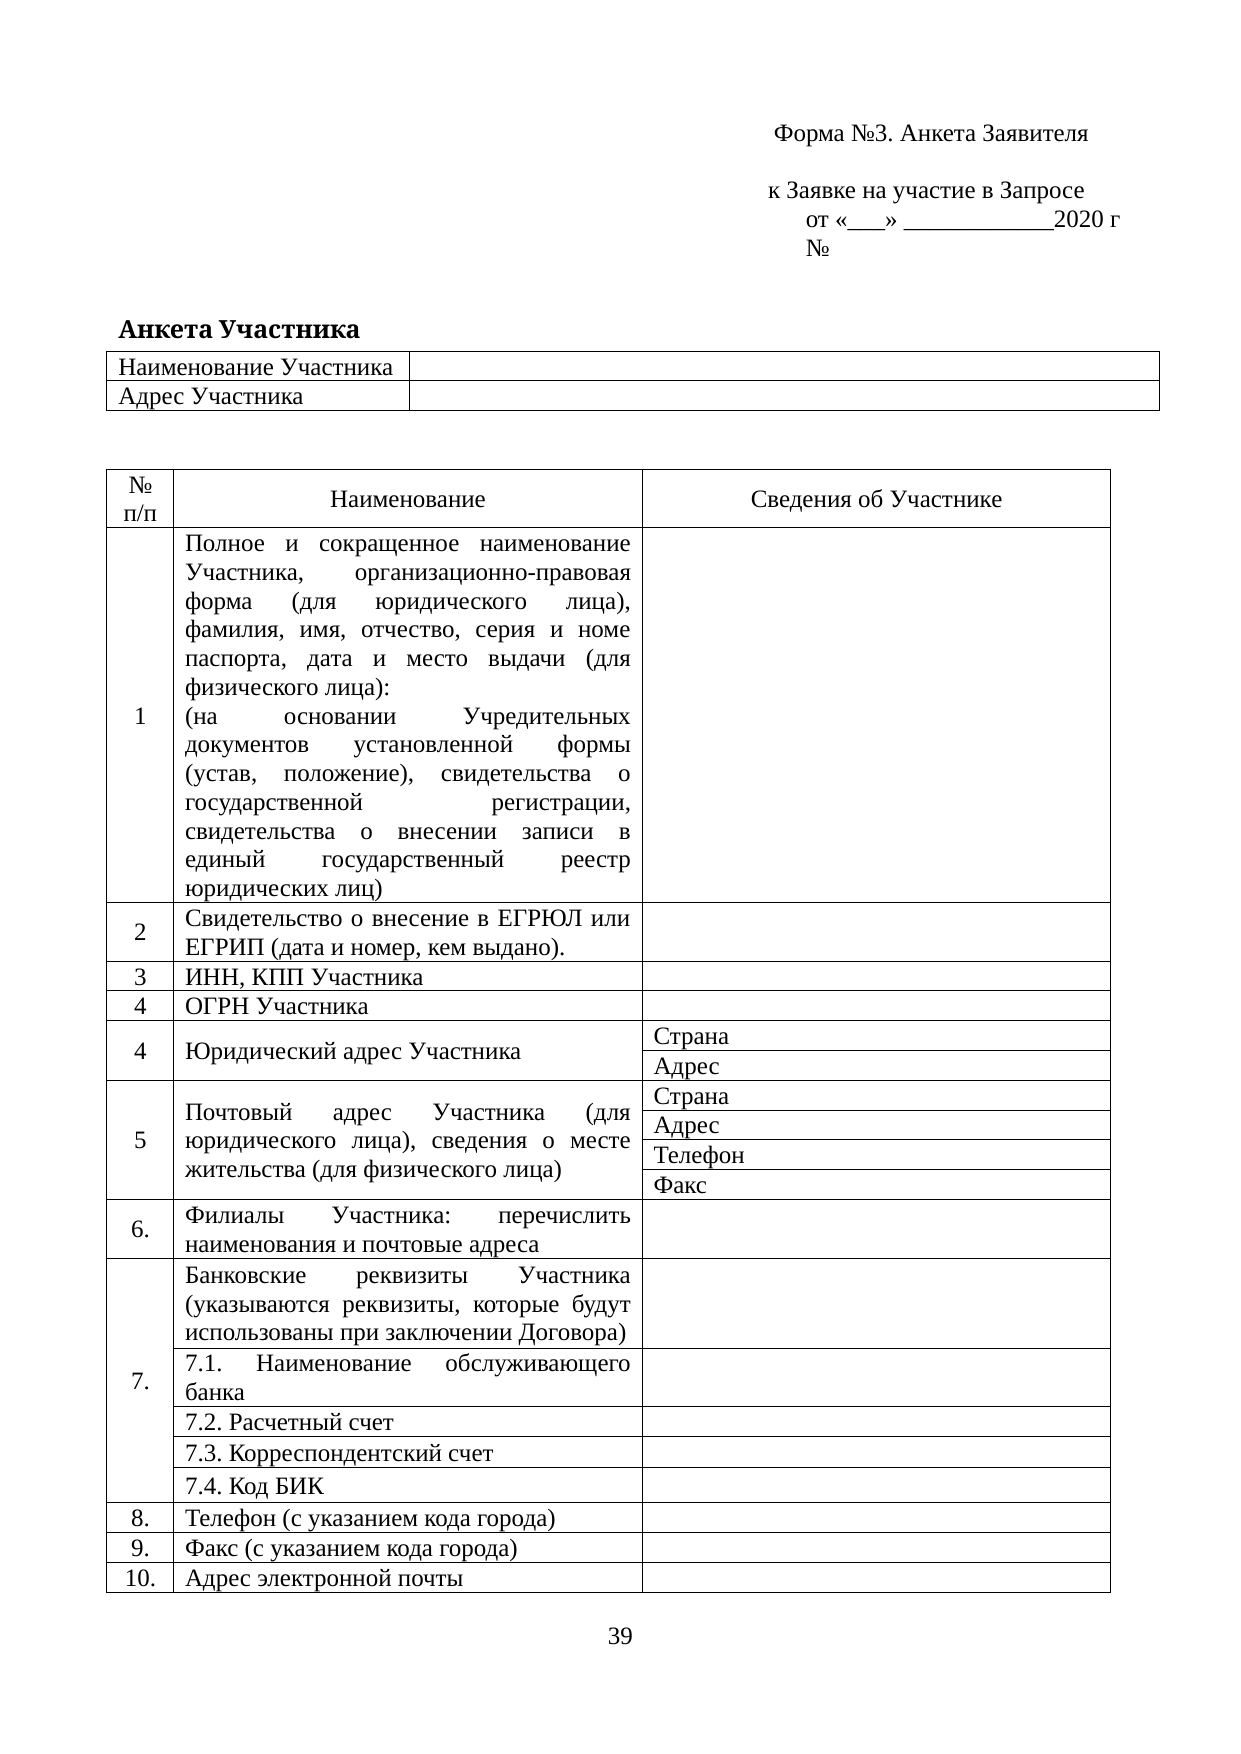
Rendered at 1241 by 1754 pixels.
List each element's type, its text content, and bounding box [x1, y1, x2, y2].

table_cell 5 [107, 1081, 173, 1199]
table_cell [643, 962, 1110, 990]
table_cell Страна [643, 1021, 1110, 1050]
table_cell [643, 1407, 1110, 1436]
table_cell [643, 1200, 1110, 1257]
table_cell Адрес Участника [107, 381, 409, 410]
table_cell Адрес электронной почты [174, 1563, 642, 1592]
table_cell 7.3. Корреспондентский счет [174, 1437, 642, 1467]
table_cell 4 [107, 1021, 173, 1080]
table_header [410, 352, 1159, 380]
table_cell Полное и сокращенное наименование Участника, организационно-правовая форма (для юридического лица), фамилия, имя, отчество, серия и номе паспорта, дата и место выдачи (для физического лица): (на основании Учредительных документов установленной формы (устав, положение), свидетельства о государственной регистрации, свидетельства о внесении записи в единый государственный реестр юридических лиц) [174, 528, 642, 902]
table_cell 10. [107, 1563, 173, 1592]
text к Заявке на участие в Запросе [768, 176, 1122, 204]
table_cell [643, 1563, 1110, 1592]
table_cell ИНН, КПП Участника [174, 962, 642, 990]
table_cell Факс (с указанием кода города) [174, 1533, 642, 1562]
table_cell 7.4. Код БИК [174, 1468, 642, 1502]
table_cell 1 [107, 528, 173, 902]
table_cell 4 [107, 991, 173, 1020]
table_cell [643, 1468, 1110, 1502]
table_cell [643, 1349, 1110, 1406]
table_cell [643, 1533, 1110, 1562]
table_cell Филиалы Участника: перечислить наименования и почтовые адреса [174, 1200, 642, 1257]
table_cell 8. [107, 1503, 173, 1532]
table_cell [643, 991, 1110, 1020]
table_cell 7. [107, 1259, 173, 1502]
text от «___» ____________2020 г [806, 204, 1122, 233]
table_cell 6. [107, 1200, 173, 1257]
table_header Наименование [174, 470, 642, 527]
text Форма №3. Анкета Заявителя [118, 118, 1088, 147]
table_cell Почтовый адрес Участника (для юридического лица), сведения о месте жительства (для физического лица) [174, 1081, 642, 1199]
table_cell [643, 1437, 1110, 1467]
table_cell [643, 528, 1110, 902]
table_cell 7.1. Наименование обслуживающего банка [174, 1349, 642, 1406]
table_cell 7.2. Расчетный счет [174, 1407, 642, 1436]
table_cell Факс [643, 1170, 1110, 1199]
table_header Сведения об Участнике [643, 470, 1110, 527]
table_cell ОГРН Участника [174, 991, 642, 1020]
table_cell Юридический адрес Участника [174, 1021, 642, 1080]
table_cell 2 [107, 903, 173, 961]
table_header Наименование Участника [107, 352, 409, 380]
table_cell Банковские реквизиты Участника (указываются реквизиты, которые будут использованы при заключении Договора) [174, 1259, 642, 1347]
table_cell [410, 381, 1159, 410]
table_cell Адрес [643, 1111, 1110, 1139]
subtitle Анкета Участника [118, 316, 1122, 344]
table_cell [643, 1259, 1110, 1347]
table_header № п/п [107, 470, 173, 527]
table_cell Телефон [643, 1140, 1110, 1169]
table_cell Телефон (с указанием кода города) [174, 1503, 642, 1532]
table_cell Свидетельство о внесение в ЕГРЮЛ или ЕГРИП (дата и номер, кем выдано). [174, 903, 642, 961]
table_cell Страна [643, 1081, 1110, 1109]
table_cell Адрес [643, 1051, 1110, 1080]
table_cell 3 [107, 962, 173, 990]
table_cell [643, 903, 1110, 961]
table_cell 9. [107, 1533, 173, 1562]
text № [806, 233, 1122, 262]
table_cell [643, 1503, 1110, 1532]
